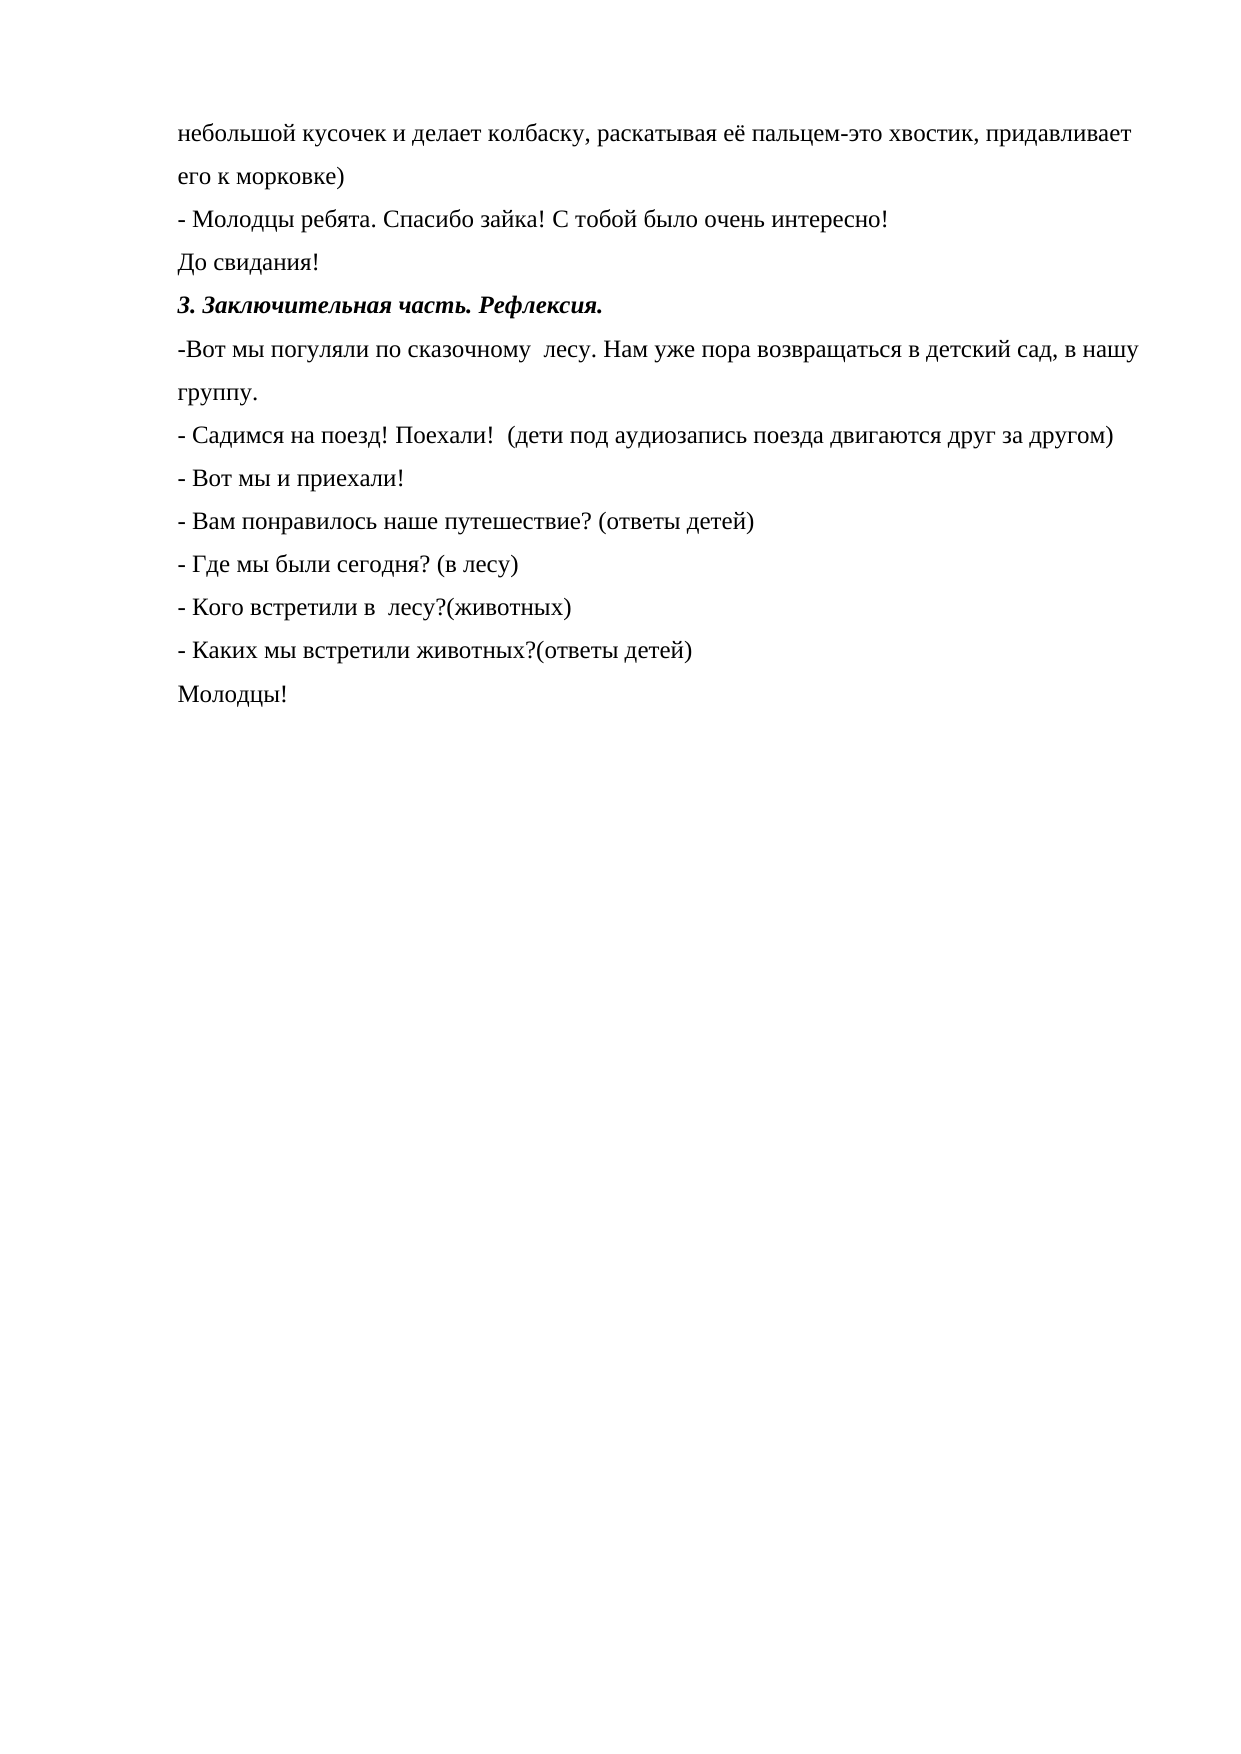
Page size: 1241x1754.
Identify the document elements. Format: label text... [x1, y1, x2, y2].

text - Молодцы ребята. Спасибо зайка! С тобой было очень интересно! [177, 204, 1152, 233]
text - Вам понравилось наше путешествие? (ответы детей) [177, 506, 1152, 535]
text - Каких мы встретили животных?(ответы детей) [177, 636, 1152, 664]
text Молодцы! [177, 679, 1152, 707]
text - Вот мы и приехали! [177, 463, 1152, 492]
text 3. Заключительная часть. Рефлексия. [177, 291, 1152, 319]
text - Кого встретили в лесу?(животных) [177, 592, 1152, 621]
text До свидания! [177, 247, 1152, 276]
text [177, 118, 1152, 190]
text - Где мы были сегодня? (в лесу) [177, 549, 1152, 578]
text - Садимся на поезд! Поехали! (дети под аудиозапись поезда двигаются друг за другом) [177, 420, 1152, 449]
text -Вот мы погуляли по сказочному лесу. Нам уже пора возвращаться в детский сад, в нашу группу. [177, 334, 1152, 406]
